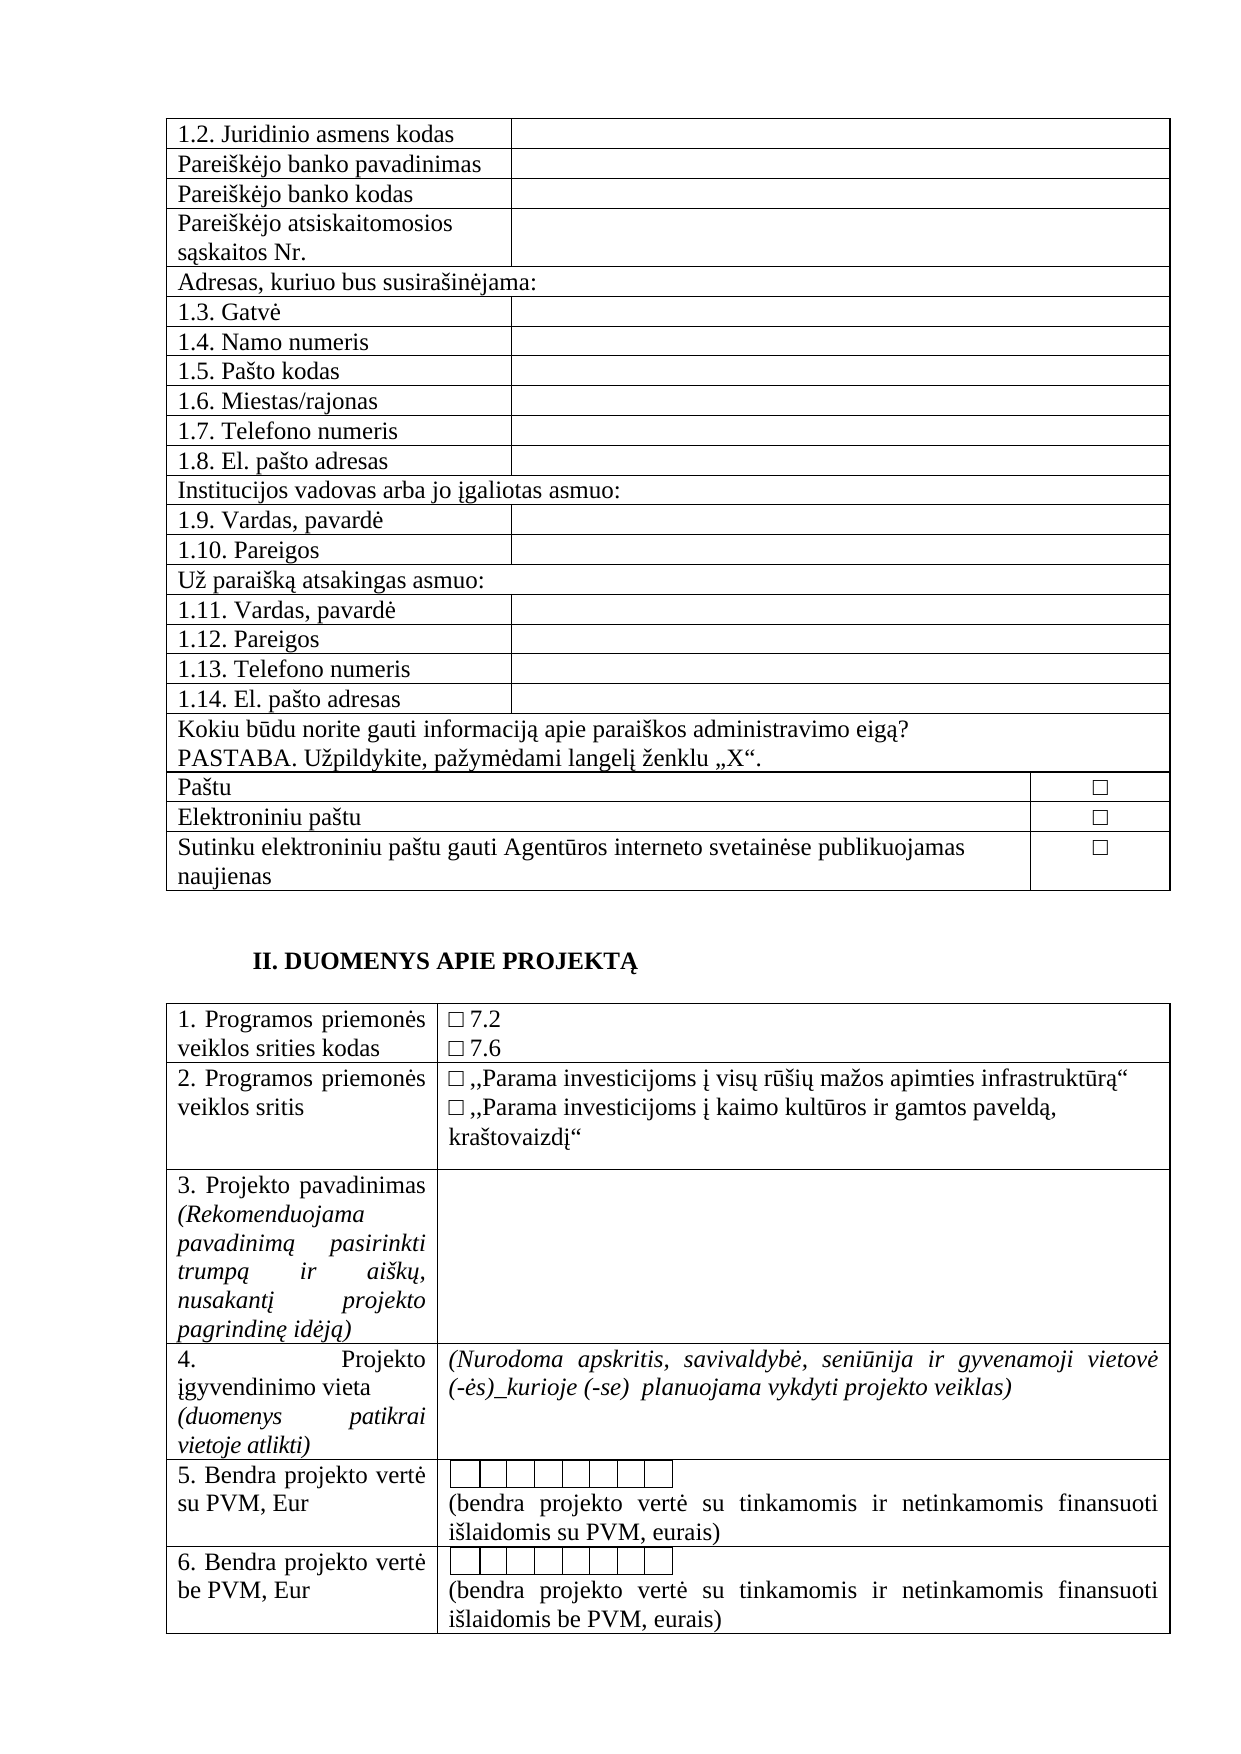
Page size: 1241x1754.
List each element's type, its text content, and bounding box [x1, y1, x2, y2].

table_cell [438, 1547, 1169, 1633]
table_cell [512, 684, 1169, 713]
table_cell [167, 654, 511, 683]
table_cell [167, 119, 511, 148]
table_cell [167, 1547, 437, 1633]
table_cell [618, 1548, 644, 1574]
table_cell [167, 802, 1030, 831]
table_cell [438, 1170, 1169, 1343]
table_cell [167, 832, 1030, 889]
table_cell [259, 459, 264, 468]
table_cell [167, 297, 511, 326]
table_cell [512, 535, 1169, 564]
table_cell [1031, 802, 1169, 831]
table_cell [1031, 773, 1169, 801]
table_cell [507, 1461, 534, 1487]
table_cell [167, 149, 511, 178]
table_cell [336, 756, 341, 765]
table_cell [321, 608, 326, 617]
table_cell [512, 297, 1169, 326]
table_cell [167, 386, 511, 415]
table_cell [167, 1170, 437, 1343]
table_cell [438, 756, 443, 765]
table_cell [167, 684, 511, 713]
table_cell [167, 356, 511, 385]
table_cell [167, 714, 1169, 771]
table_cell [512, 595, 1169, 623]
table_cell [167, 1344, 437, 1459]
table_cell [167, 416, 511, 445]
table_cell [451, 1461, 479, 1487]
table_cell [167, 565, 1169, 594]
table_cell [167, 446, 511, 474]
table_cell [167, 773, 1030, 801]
text II. DUOMENYS APIE PROJEKTĄ [177, 946, 1181, 974]
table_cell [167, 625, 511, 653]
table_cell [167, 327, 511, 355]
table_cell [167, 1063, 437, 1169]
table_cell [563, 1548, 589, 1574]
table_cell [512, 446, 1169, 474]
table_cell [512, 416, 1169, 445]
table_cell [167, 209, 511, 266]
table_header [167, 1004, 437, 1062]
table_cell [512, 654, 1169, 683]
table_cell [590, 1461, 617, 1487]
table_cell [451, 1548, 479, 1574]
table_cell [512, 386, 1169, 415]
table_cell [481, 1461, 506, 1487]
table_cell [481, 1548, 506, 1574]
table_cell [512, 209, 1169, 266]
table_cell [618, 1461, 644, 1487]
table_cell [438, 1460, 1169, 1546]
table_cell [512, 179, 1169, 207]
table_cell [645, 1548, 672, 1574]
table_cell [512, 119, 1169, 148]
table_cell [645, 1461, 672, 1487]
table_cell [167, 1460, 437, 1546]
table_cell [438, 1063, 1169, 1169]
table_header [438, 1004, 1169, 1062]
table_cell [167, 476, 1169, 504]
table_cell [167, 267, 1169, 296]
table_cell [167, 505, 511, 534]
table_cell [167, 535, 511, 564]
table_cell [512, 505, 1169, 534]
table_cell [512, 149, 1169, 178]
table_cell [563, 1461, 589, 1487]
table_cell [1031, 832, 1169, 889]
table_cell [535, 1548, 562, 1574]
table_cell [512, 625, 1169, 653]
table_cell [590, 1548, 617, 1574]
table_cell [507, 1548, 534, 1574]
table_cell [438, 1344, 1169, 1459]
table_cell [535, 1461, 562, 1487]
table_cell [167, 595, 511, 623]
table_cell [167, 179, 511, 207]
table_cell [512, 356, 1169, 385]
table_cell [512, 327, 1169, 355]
